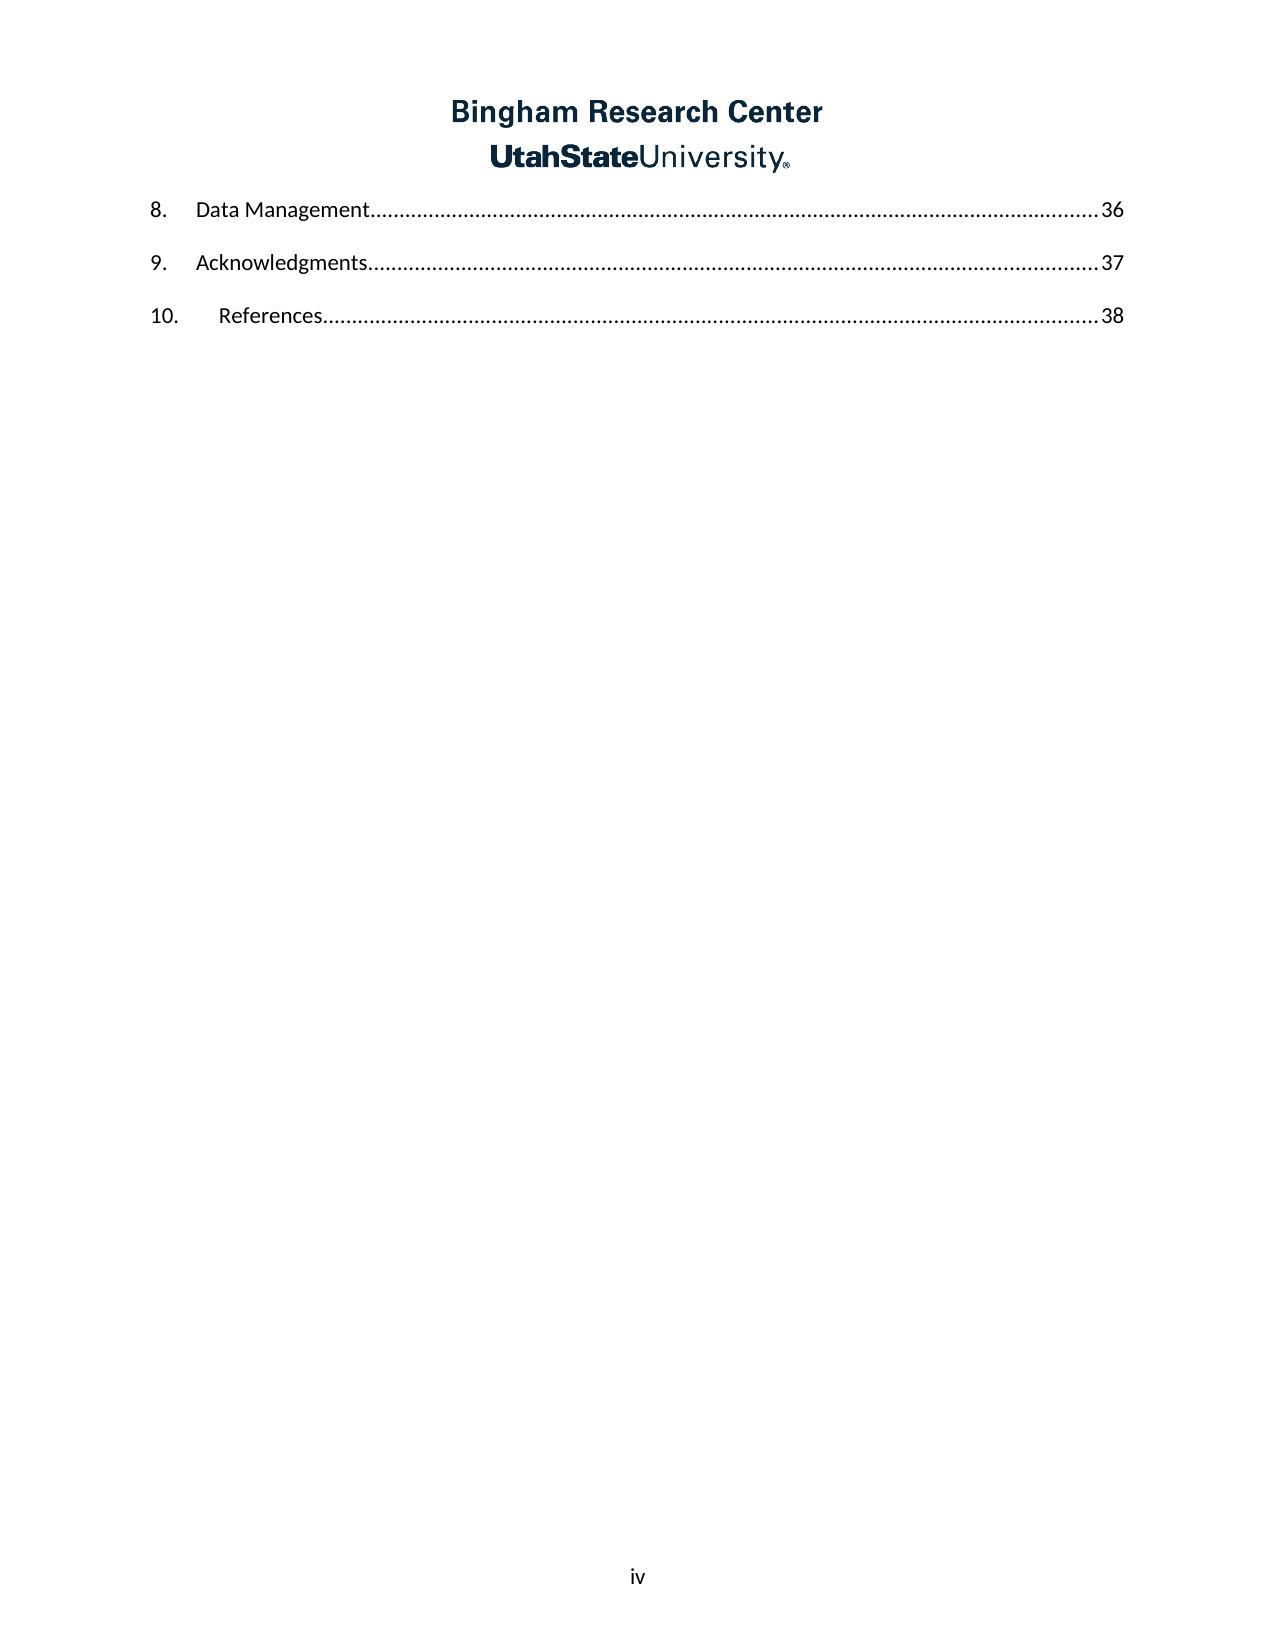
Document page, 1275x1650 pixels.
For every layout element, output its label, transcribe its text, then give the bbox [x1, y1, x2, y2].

text 10. References 38 [150, 301, 1125, 329]
text 8. Data Management 36 [150, 195, 1125, 223]
text 9. Acknowledgments 37 [150, 248, 1125, 276]
picture [452, 100, 823, 173]
